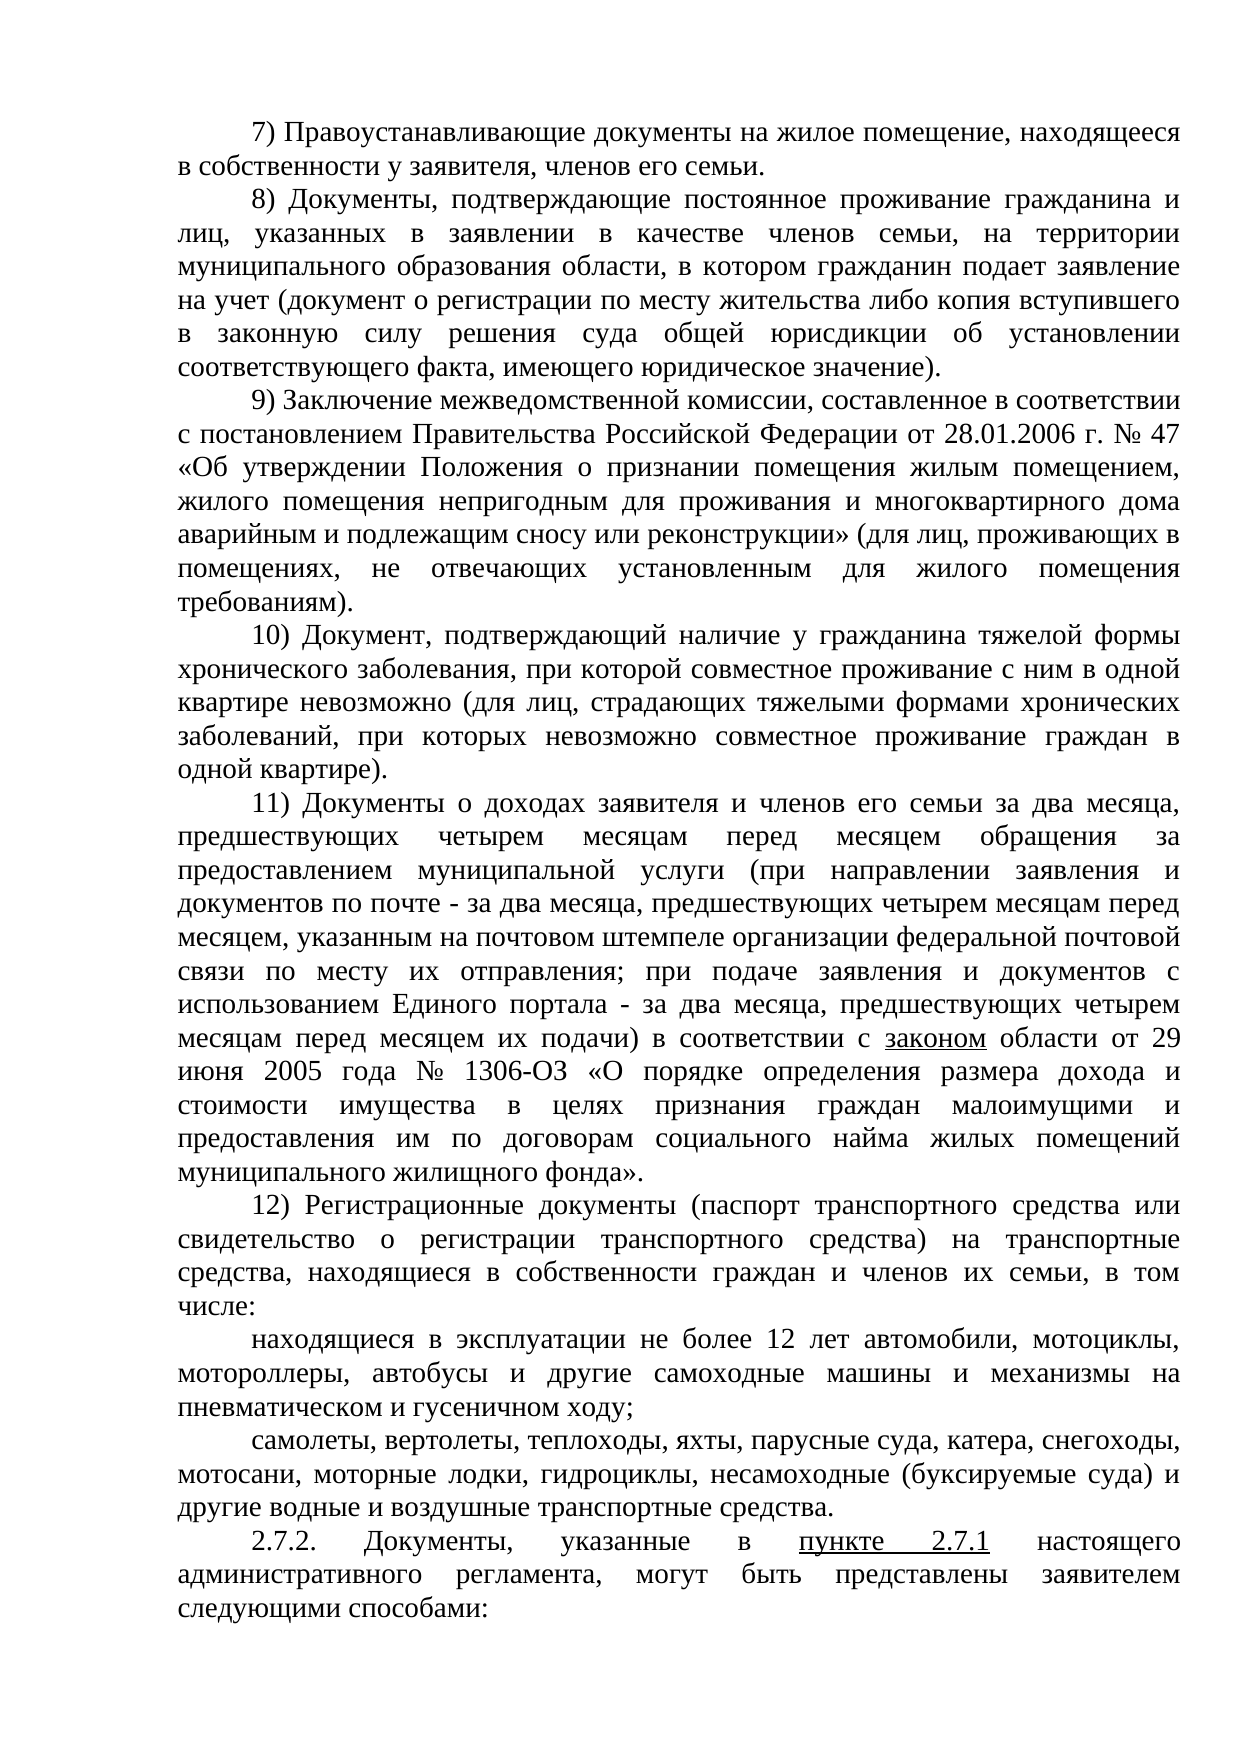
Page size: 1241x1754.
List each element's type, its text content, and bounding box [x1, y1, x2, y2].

text самолеты, вертолеты, теплоходы, яхты, парусные суда, катера, снегоходы, мотосани, моторные лодки, гидроциклы, несамоходные (буксируемые суда) и другие водные и воздушные транспортные средства. [177, 1422, 1181, 1523]
text находящиеся в эксплуатации не более 12 лет автомобили, мотоциклы, мотороллеры, автобусы и другие самоходные машины и механизмы на пневматическом и гусеничном ходу; [177, 1322, 1181, 1422]
text 10) Документ, подтверждающий наличие у гражданина тяжелой формы хронического заболевания, при которой совместное проживание с ним в одной квартире невозможно (для лиц, страдающих тяжелыми формами хронических заболеваний, при которых невозможно совместное проживание граждан в одной квартире). [177, 617, 1181, 785]
text 7) Правоустанавливающие документы на жилое помещение, находящееся в собственности у заявителя, членов его семьи. [177, 114, 1181, 181]
text 2.7.2. Документы, указанные в пункте 2.7.1 настоящего административного регламента, могут быть представлены заявителем следующими способами: [177, 1523, 1181, 1623]
text 9) Заключение межведомственной комиссии, составленное в соответствии с постановлением Правительства Российской Федерации от 28.01.2006 г. № 47 «Об утверждении Положения о признании помещения жилым помещением, жилого помещения непригодным для проживания и многоквартирного дома аварийным и подлежащим сносу или реконструкции» (для лиц, проживающих в помещениях, не отвечающих установленным для жилого помещения требованиям). [177, 382, 1181, 617]
text 12) Регистрационные документы (паспорт транспортного средства или свидетельство о регистрации транспортного средства) на транспортные средства, находящиеся в собственности граждан и членов их семьи, в том числе: [177, 1187, 1181, 1322]
text 8) Документы, подтверждающие постоянное проживание гражданина и лиц, указанных в заявлении в качестве членов семьи, на территории муниципального образования области, в котором гражданин подает заявление на учет (документ о регистрации по месту жительства либо копия вступившего в законную силу решения суда общей юрисдикции об установлении соответствующего факта, имеющего юридическое значение). [177, 181, 1181, 382]
text 11) Документы о доходах заявителя и членов его семьи за два месяца, предшествующих четырем месяцам перед месяцем обращения за предоставлением муниципальной услуги (при направлении заявления и документов по почте - за два месяца, предшествующих четырем месяцам перед месяцем, указанным на почтовом штемпеле организации федеральной почтовой связи по месту их отправления; при подаче заявления и документов с использованием Единого портала - за два месяца, предшествующих четырем месяцам перед месяцем их подачи) в соответствии с законом области от 29 июня 2005 года № 1306-ОЗ «О порядке определения размера дохода и стоимости имущества в целях признания граждан малоимущими и предоставления им по договорам социального найма жилых помещений муниципального жилищного фонда». [177, 785, 1181, 1187]
